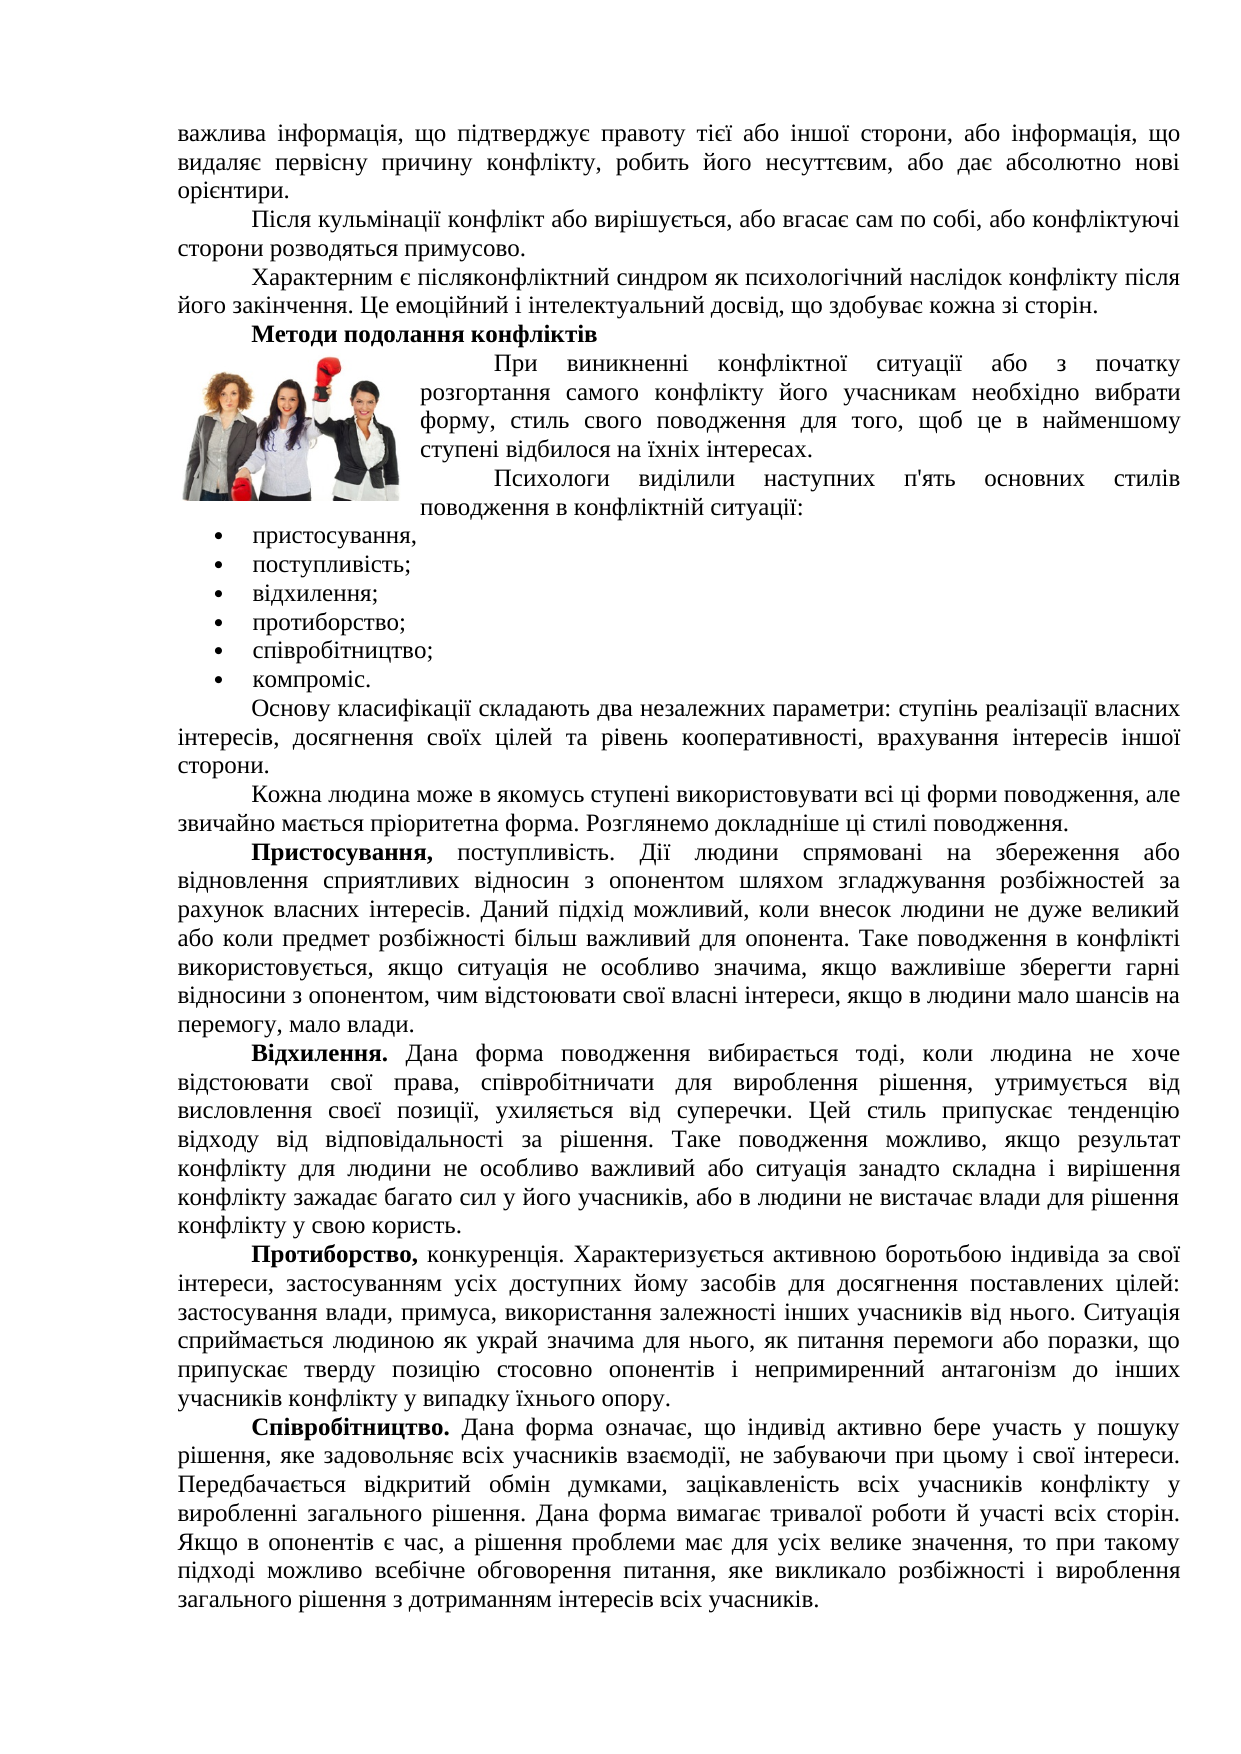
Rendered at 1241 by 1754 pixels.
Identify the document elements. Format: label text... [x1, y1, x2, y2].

list компроміс. [215, 664, 1181, 693]
text Характерним є післяконфліктний синдром як психологічний наслідок конфлікту після його закінчення. Це емоційний і інтелектуальний досвід, що здобуває кожна зі сторін. [177, 262, 1181, 319]
text Співробітництво. Дана форма означає, що індивід активно бере участь у пошуку рішення, яке задовольняє всіх учасників взаємодії, не забуваючи при цьому і свої інтереси. Передбачається відкритий обмін думками, зацікавленість всіх учасників конфлікту у виробленні загального рішення. Дана форма вимагає тривалої роботи й участі всіх сторін. Якщо в опонентів є час, а рішення проблеми має для усіх велике значення, то при такому підході можливо всебічне обговорення питання, яке викликало розбіжності і вироблення загального рішення з дотриманням інтересів всіх учасників. [177, 1412, 1181, 1613]
text Протиборство, конкуренція. Характеризується активною боротьбою індивіда за свої інтереси, застосуванням усіх доступних йому засобів для досягнення поставлених цілей: застосування влади, примуса, використання залежності інших учасників від нього. Ситуація сприймається людиною як украй значима для нього, як питання перемоги або поразки, що припускає тверду позицію стосовно опонентів і непримиренний антагонізм до інших учасників конфлікту у випадку їхнього опору. [177, 1239, 1181, 1412]
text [177, 118, 1181, 204]
text Пристосування, поступливість. Дії людини спрямовані на збереження або відновлення сприятливих відносин з опонентом шляхом згладжування розбіжностей за рахунок власних інтересів. Даний підхід можливий, коли внесок людини не дуже великий або коли предмет розбіжності більш важливий для опонента. Таке поводження в конфлікті використовується, якщо ситуація не особливо значима, якщо важливіше зберегти гарні відносини з опонентом, чим відстоювати свої власні інтереси, якщо в людини мало шансів на перемогу, мало влади. [177, 837, 1181, 1038]
text При виникненні конфліктної ситуації або з початку розгортання самого конфлікту його учасникам необхідно вибрати форму, стиль свого поводження для того, щоб це в найменшому ступені відбилося на їхніх інтересах. [177, 348, 1181, 463]
text Після кульмінації конфлікт або вирішується, або вгасає сам по собі, або конфліктуючі сторони розводяться примусово. [177, 204, 1181, 262]
list пристосування, [215, 521, 1181, 549]
text Кожна людина може в якомусь ступені використовувати всі ці форми поводження, але звичайно мається пріоритетна форма. Розглянемо докладніше ці стилі поводження. [177, 779, 1181, 837]
picture [176, 349, 401, 500]
list поступливість; [215, 549, 1181, 578]
text Психологи виділили наступних п'ять основних стилів поводження в конфліктній ситуації: [177, 463, 1181, 521]
list співробітництво; [215, 636, 1181, 664]
list відхилення; [215, 578, 1181, 607]
list протиборство; [215, 607, 1181, 636]
text Основу класифікації складають два незалежних параметри: ступінь реалізації власних інтересів, досягнення своїх цілей та рівень кооперативності, врахування інтересів іншої сторони. [177, 693, 1181, 779]
text Методи подолання конфліктів [177, 319, 1181, 348]
text Відхилення. Дана форма поводження вибирається тоді, коли людина не хоче відстоювати свої права, співробітничати для вироблення рішення, утримується від висловлення своєї позиції, ухиляється від суперечки. Цей стиль припускає тенденцію відходу від відповідальності за рішення. Таке поводження можливо, якщо результат конфлікту для людини не особливо важливий або ситуація занадто складна і вирішення конфлікту зажадає багато сил у його учасників, або в людини не вистачає влади для рішення конфлікту у свою користь. [177, 1038, 1181, 1239]
